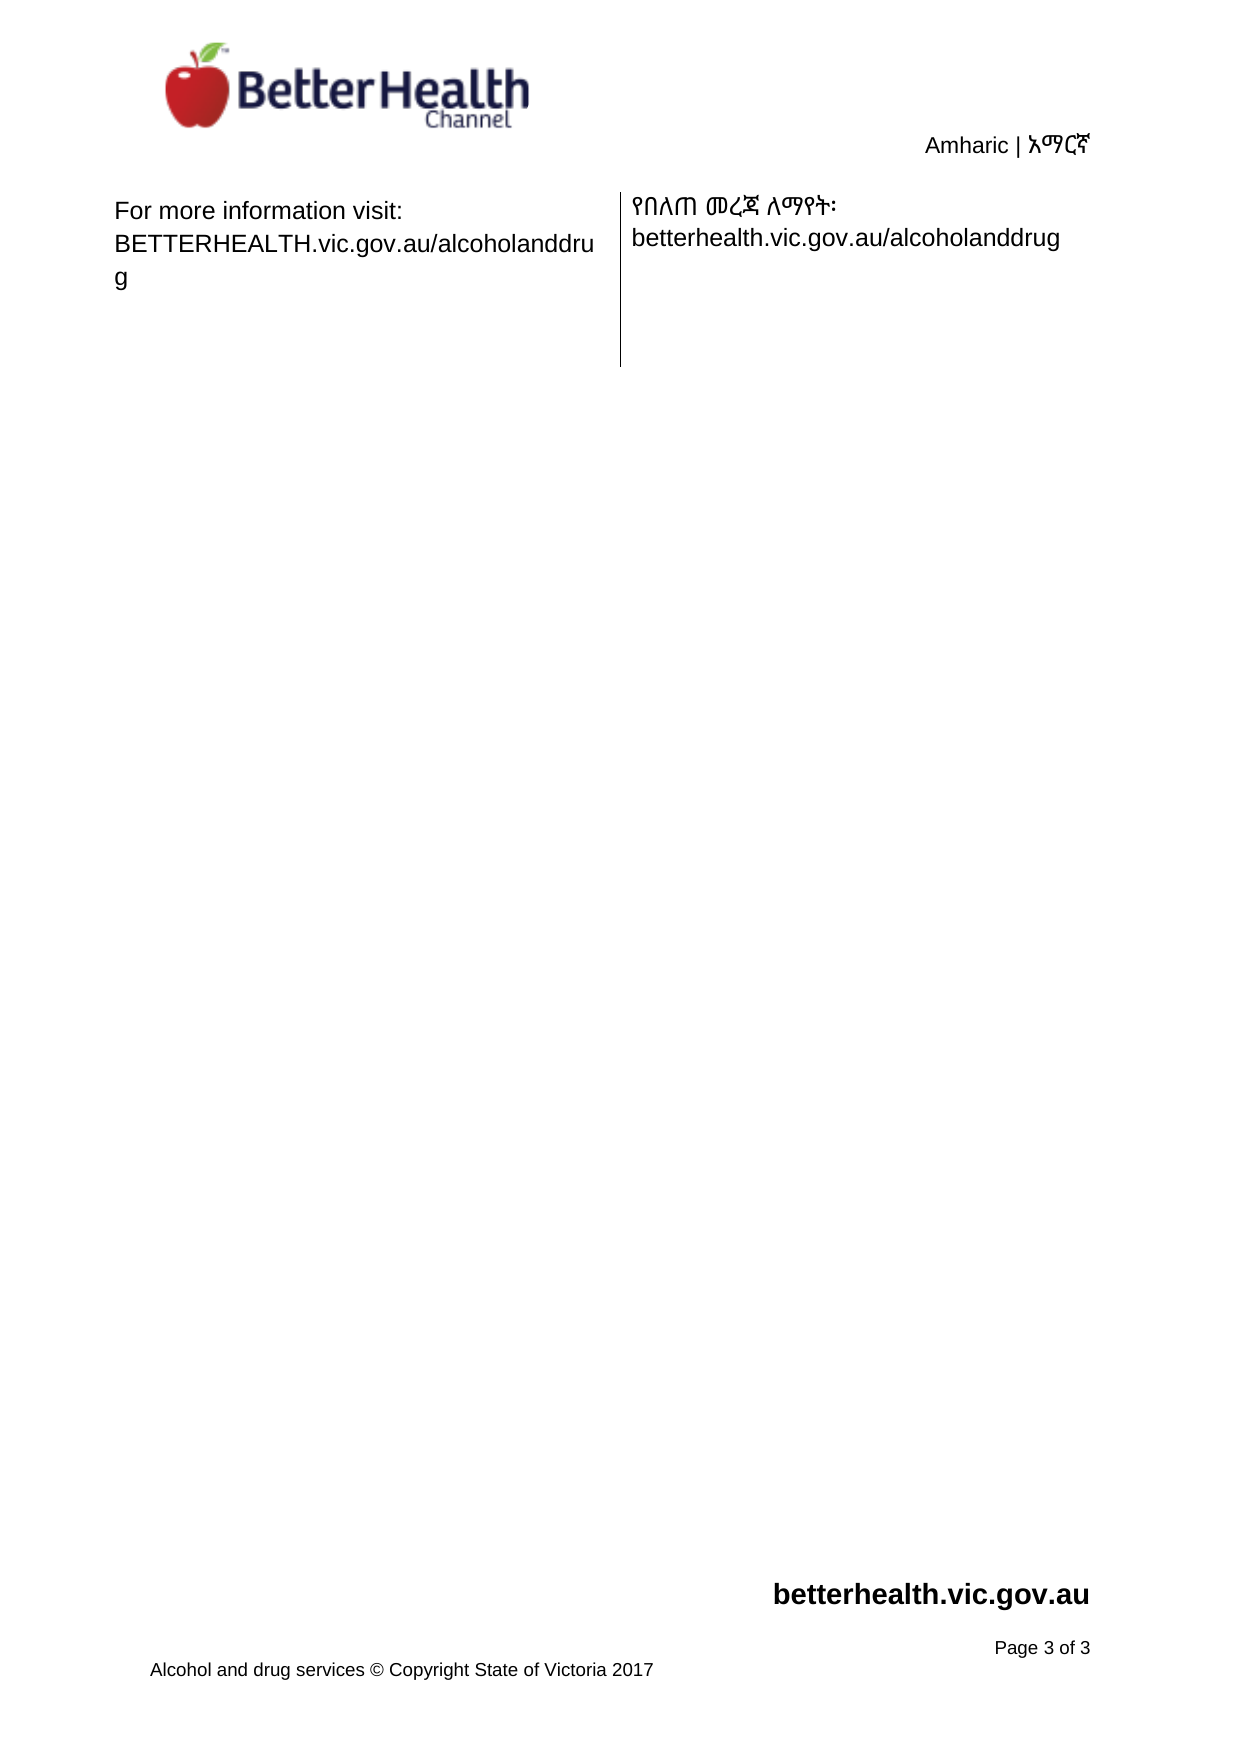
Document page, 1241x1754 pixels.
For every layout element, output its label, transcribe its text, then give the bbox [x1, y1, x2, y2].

table_cell For more information visit: BETTERHEALTH.vic.gov.au/alcoholanddrug [103, 192, 620, 367]
table_cell የበለጠ መረጃ ለማየት፡ betterhealth.vic.gov.au/alcoholanddrug [621, 192, 1137, 367]
picture [156, 37, 533, 134]
